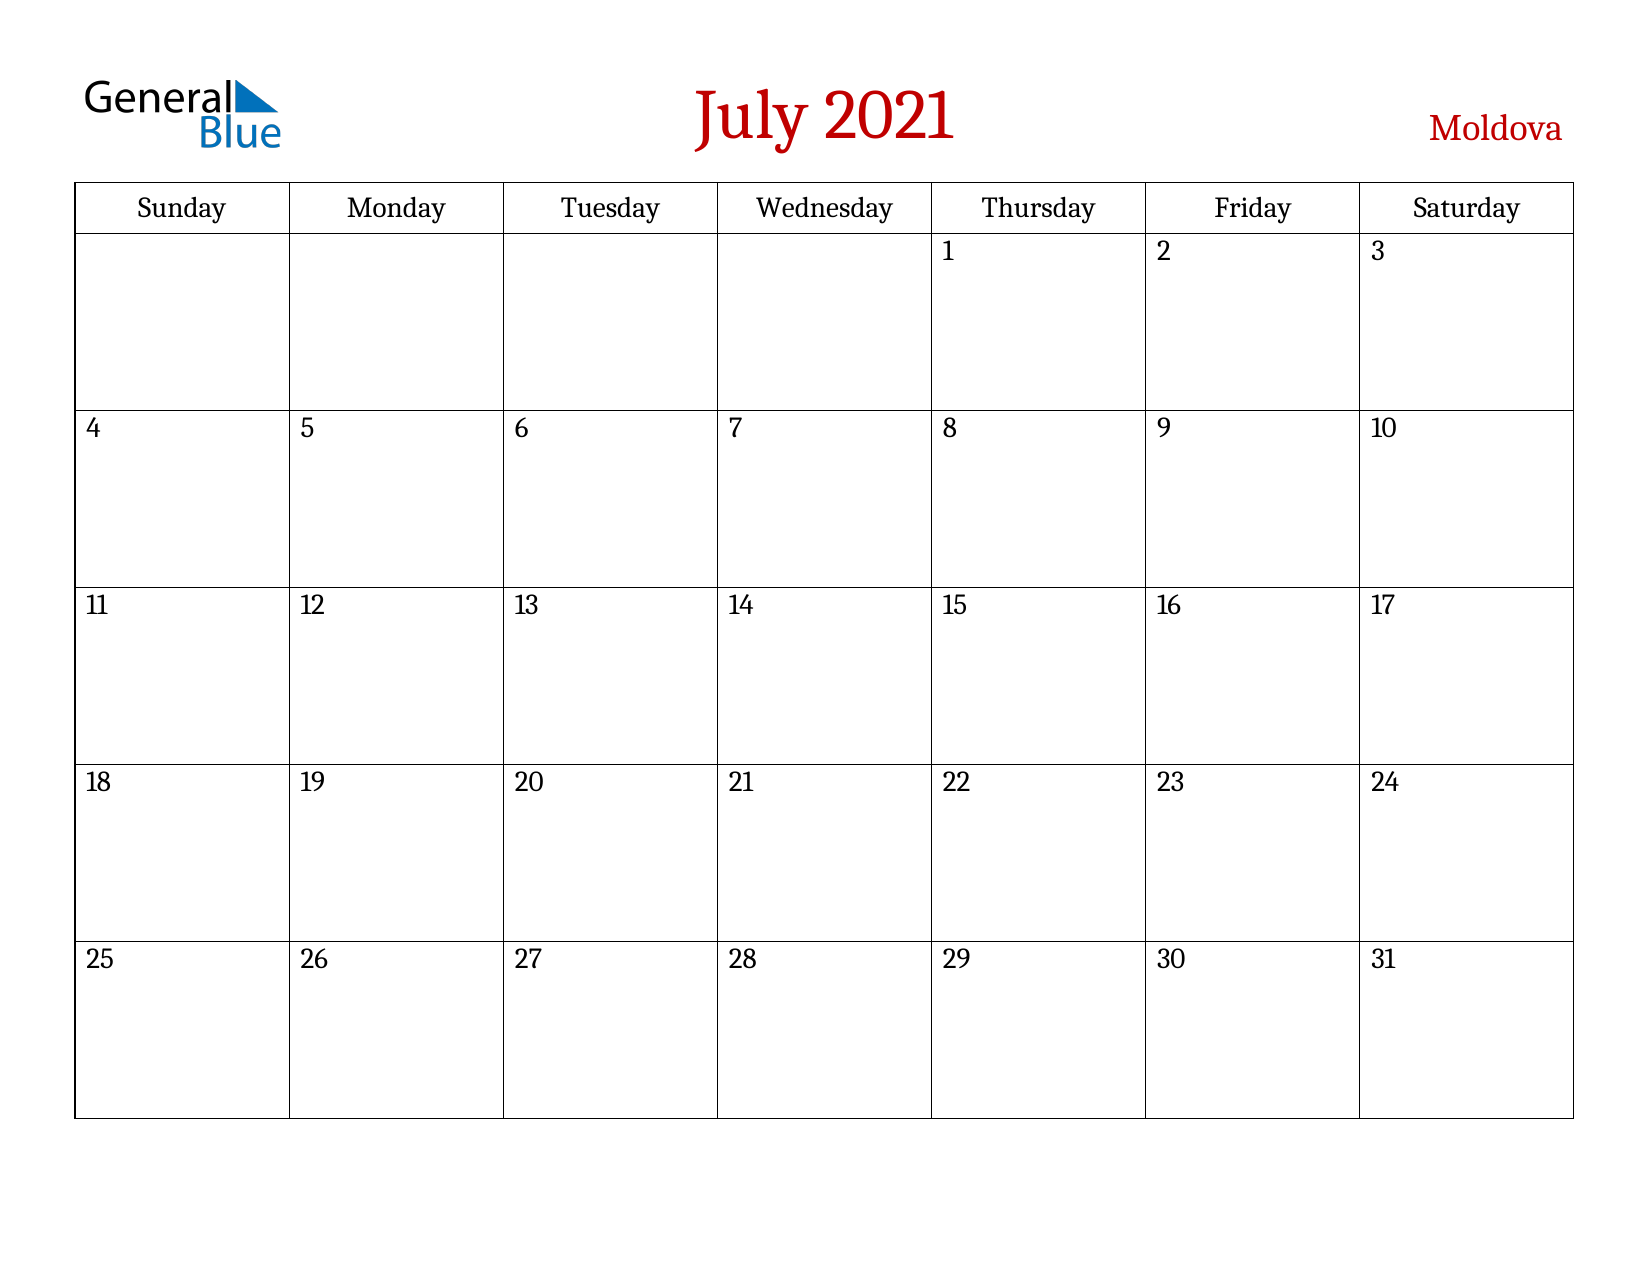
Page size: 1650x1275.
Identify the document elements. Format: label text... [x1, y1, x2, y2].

table_cell [1360, 806, 1573, 941]
table_cell [718, 275, 931, 410]
table_cell 16 [1146, 588, 1359, 629]
table_cell [932, 983, 1145, 1118]
table_header Moldova [1146, 75, 1574, 182]
table_cell 29 [932, 942, 1145, 983]
table_cell 9 [1146, 411, 1359, 452]
table_cell [290, 452, 503, 587]
table_cell 1 [932, 234, 1145, 275]
table_cell [76, 275, 289, 410]
table_cell 11 [76, 588, 289, 629]
table_cell [718, 234, 931, 275]
table_cell [1146, 275, 1359, 410]
table_cell [76, 629, 289, 764]
table_cell 31 [1360, 942, 1573, 983]
table_cell [504, 983, 717, 1118]
table_cell [718, 983, 931, 1118]
table_cell [1360, 452, 1573, 587]
table_cell [504, 275, 717, 410]
table_header [75, 75, 503, 182]
table_cell [1360, 275, 1573, 410]
table_cell 19 [290, 765, 503, 806]
table_cell 21 [718, 765, 931, 806]
table_cell 30 [1146, 942, 1359, 983]
table_cell 2 [1146, 234, 1359, 275]
table_cell Friday [1146, 183, 1359, 233]
table_cell 13 [504, 588, 717, 629]
table_cell 12 [290, 588, 503, 629]
table_cell 22 [932, 765, 1145, 806]
table_cell [290, 275, 503, 410]
table_cell [932, 629, 1145, 764]
table_cell 6 [504, 411, 717, 452]
table_cell [718, 629, 931, 764]
table_cell [76, 983, 289, 1118]
table_cell 25 [76, 942, 289, 983]
table_cell [1360, 983, 1573, 1118]
table_cell 7 [718, 411, 931, 452]
table_cell 10 [1360, 411, 1573, 452]
table_cell [504, 629, 717, 764]
table_cell Saturday [1360, 183, 1573, 233]
table_cell [290, 983, 503, 1118]
table_cell Monday [290, 183, 503, 233]
table_cell [290, 806, 503, 941]
table_cell 28 [718, 942, 931, 983]
table_cell [718, 452, 931, 587]
table_cell [932, 452, 1145, 587]
table_cell 20 [504, 765, 717, 806]
table_cell [1360, 629, 1573, 764]
table_cell 5 [290, 411, 503, 452]
table_cell [932, 806, 1145, 941]
table_cell 8 [932, 411, 1145, 452]
table_cell [1146, 452, 1359, 587]
table_cell 26 [290, 942, 503, 983]
table_cell 4 [76, 411, 289, 452]
table_cell 14 [718, 588, 931, 629]
table_cell [76, 234, 289, 275]
table_cell Wednesday [718, 183, 931, 233]
table_cell [290, 234, 503, 275]
table_cell 24 [1360, 765, 1573, 806]
table_cell [290, 629, 503, 764]
table_cell 23 [1146, 765, 1359, 806]
table_cell 15 [932, 588, 1145, 629]
picture [85, 80, 281, 148]
table_cell [1146, 629, 1359, 764]
table_cell Sunday [76, 183, 289, 233]
table_cell [76, 806, 289, 941]
table_cell [504, 234, 717, 275]
table_cell [1146, 806, 1359, 941]
table_cell 27 [504, 942, 717, 983]
table_cell 3 [1360, 234, 1573, 275]
table_cell 17 [1360, 588, 1573, 629]
table_cell [1146, 983, 1359, 1118]
table_header July 2021 [503, 75, 1146, 182]
table_cell [504, 806, 717, 941]
table_cell Thursday [932, 183, 1145, 233]
table_cell [504, 452, 717, 587]
table_cell Tuesday [504, 183, 717, 233]
table_cell 18 [76, 765, 289, 806]
table_cell [76, 452, 289, 587]
table_cell [718, 806, 931, 941]
table_cell [932, 275, 1145, 410]
